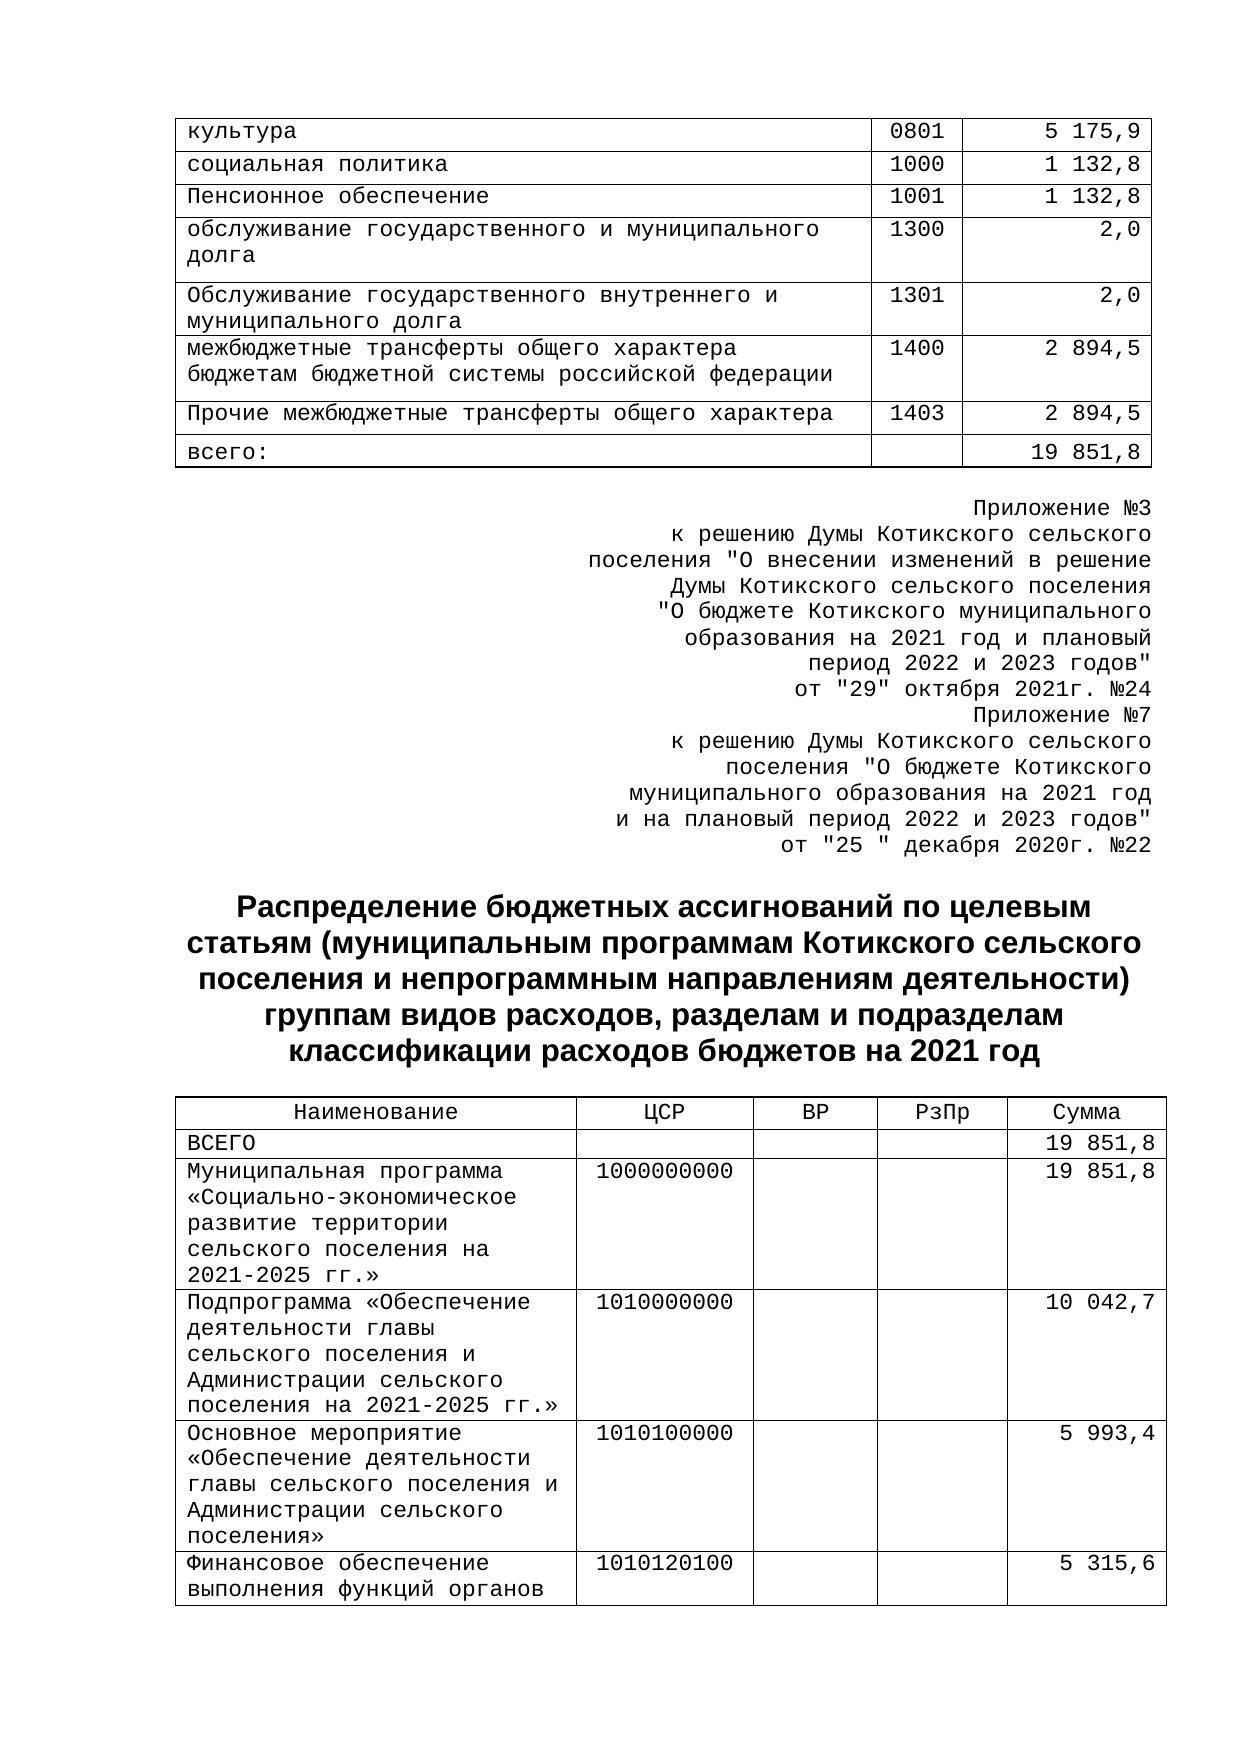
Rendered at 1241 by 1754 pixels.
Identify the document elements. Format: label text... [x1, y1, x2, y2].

table_cell 2 894,5 [963, 402, 1151, 433]
table_cell обслуживание государственного и муниципального долга [176, 218, 871, 282]
table_cell 1000 [872, 152, 962, 184]
table_cell [878, 1552, 1007, 1605]
table_cell Муниципальная программа «Социально-экономическое развитие территории сельского поселения на 2021-2025 гг.» [176, 1159, 576, 1289]
table_cell [754, 1290, 877, 1420]
table_header ВР [754, 1098, 877, 1129]
table_cell 5 315,6 [1008, 1552, 1166, 1605]
table_cell [754, 1552, 877, 1605]
table_header РзПр [878, 1098, 1007, 1129]
table_cell 19 851,8 [963, 435, 1151, 466]
table_cell Прочие межбюджетные трансферты общего характера [176, 402, 871, 433]
table_cell всего: [176, 435, 871, 466]
table_cell 2,0 [963, 218, 1151, 282]
table_cell [878, 1421, 1007, 1551]
text поселения "О внесении изменений в решение [177, 548, 1152, 574]
table_cell [878, 1130, 1007, 1158]
text Думы Котикского сельского поселения [177, 574, 1152, 600]
text "О бюджете Котикского муниципального [177, 600, 1152, 626]
table_cell 1010120100 [577, 1552, 753, 1605]
table_cell культура [176, 119, 871, 151]
table_cell 1301 [872, 283, 962, 335]
table_cell 19 851,8 [1008, 1159, 1166, 1289]
table_cell 1010000000 [577, 1290, 753, 1420]
table_cell 5 993,4 [1008, 1421, 1166, 1551]
table_cell Основное мероприятие «Обеспечение деятельности главы сельского поселения и Администрации сельского поселения» [176, 1421, 576, 1551]
table_cell межбюджетные трансферты общего характера бюджетам бюджетной системы российской федерации [176, 336, 871, 401]
table_cell [754, 1130, 877, 1158]
text Приложение №3 [177, 496, 1152, 522]
table_header Сумма [1008, 1098, 1166, 1129]
table_cell Обслуживание государственного внутреннего и муниципального долга [176, 283, 871, 335]
table_cell 1001 [872, 185, 962, 217]
text образования на 2021 год и плановый [177, 626, 1152, 652]
text к решению Думы Котикского сельского [177, 729, 1152, 756]
table_cell Подпрограмма «Обеспечение деятельности главы сельского поселения и Администрации сельского поселения на 2021-2025 гг.» [176, 1290, 576, 1420]
table_header ЦСР [577, 1098, 753, 1129]
table_cell Пенсионное обеспечение [176, 185, 871, 217]
text к решению Думы Котикского сельского [177, 522, 1152, 548]
table_cell 19 851,8 [1008, 1130, 1166, 1158]
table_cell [176, 1552, 576, 1605]
table_cell 10 042,7 [1008, 1290, 1166, 1420]
table_cell 0801 [872, 119, 962, 151]
table_cell 1 132,8 [963, 152, 1151, 184]
text муниципального образования на 2021 год [177, 781, 1152, 807]
table_cell 2 894,5 [963, 336, 1151, 401]
table_cell 5 175,9 [963, 119, 1151, 151]
table_cell [577, 1130, 753, 1158]
table_cell 1000000000 [577, 1159, 753, 1289]
text и на плановый период 2022 и 2023 годов" [177, 807, 1152, 833]
table_cell 1 132,8 [963, 185, 1151, 217]
text Приложение №7 [177, 704, 1152, 729]
table_cell 1010100000 [577, 1421, 753, 1551]
table_cell [754, 1159, 877, 1289]
table_cell [872, 435, 962, 466]
text поселения "О бюджете Котикского [177, 756, 1152, 781]
text от "25 " декабря 2020г. №22 [177, 833, 1152, 859]
text Распределение бюджетных ассигнований по целевым статьям (муниципальным программам Котикского сельского поселения и непрограммным направлениям деятельности) группам видов расходов, разделам и подразделам классификации расходов бюджетов на 2021 год [177, 888, 1152, 1068]
table_cell [754, 1421, 877, 1551]
table_header Наименование [176, 1098, 576, 1129]
text период 2022 и 2023 годов" [177, 652, 1152, 678]
table_cell 1403 [872, 402, 962, 433]
table_cell [878, 1159, 1007, 1289]
table_cell 1400 [872, 336, 962, 401]
table_cell 2,0 [963, 283, 1151, 335]
text от "29" октября 2021г. №24 [177, 678, 1152, 704]
table_cell ВСЕГО [176, 1130, 576, 1158]
table_cell социальная политика [176, 152, 871, 184]
table_cell 1300 [872, 218, 962, 282]
table_cell [878, 1290, 1007, 1420]
